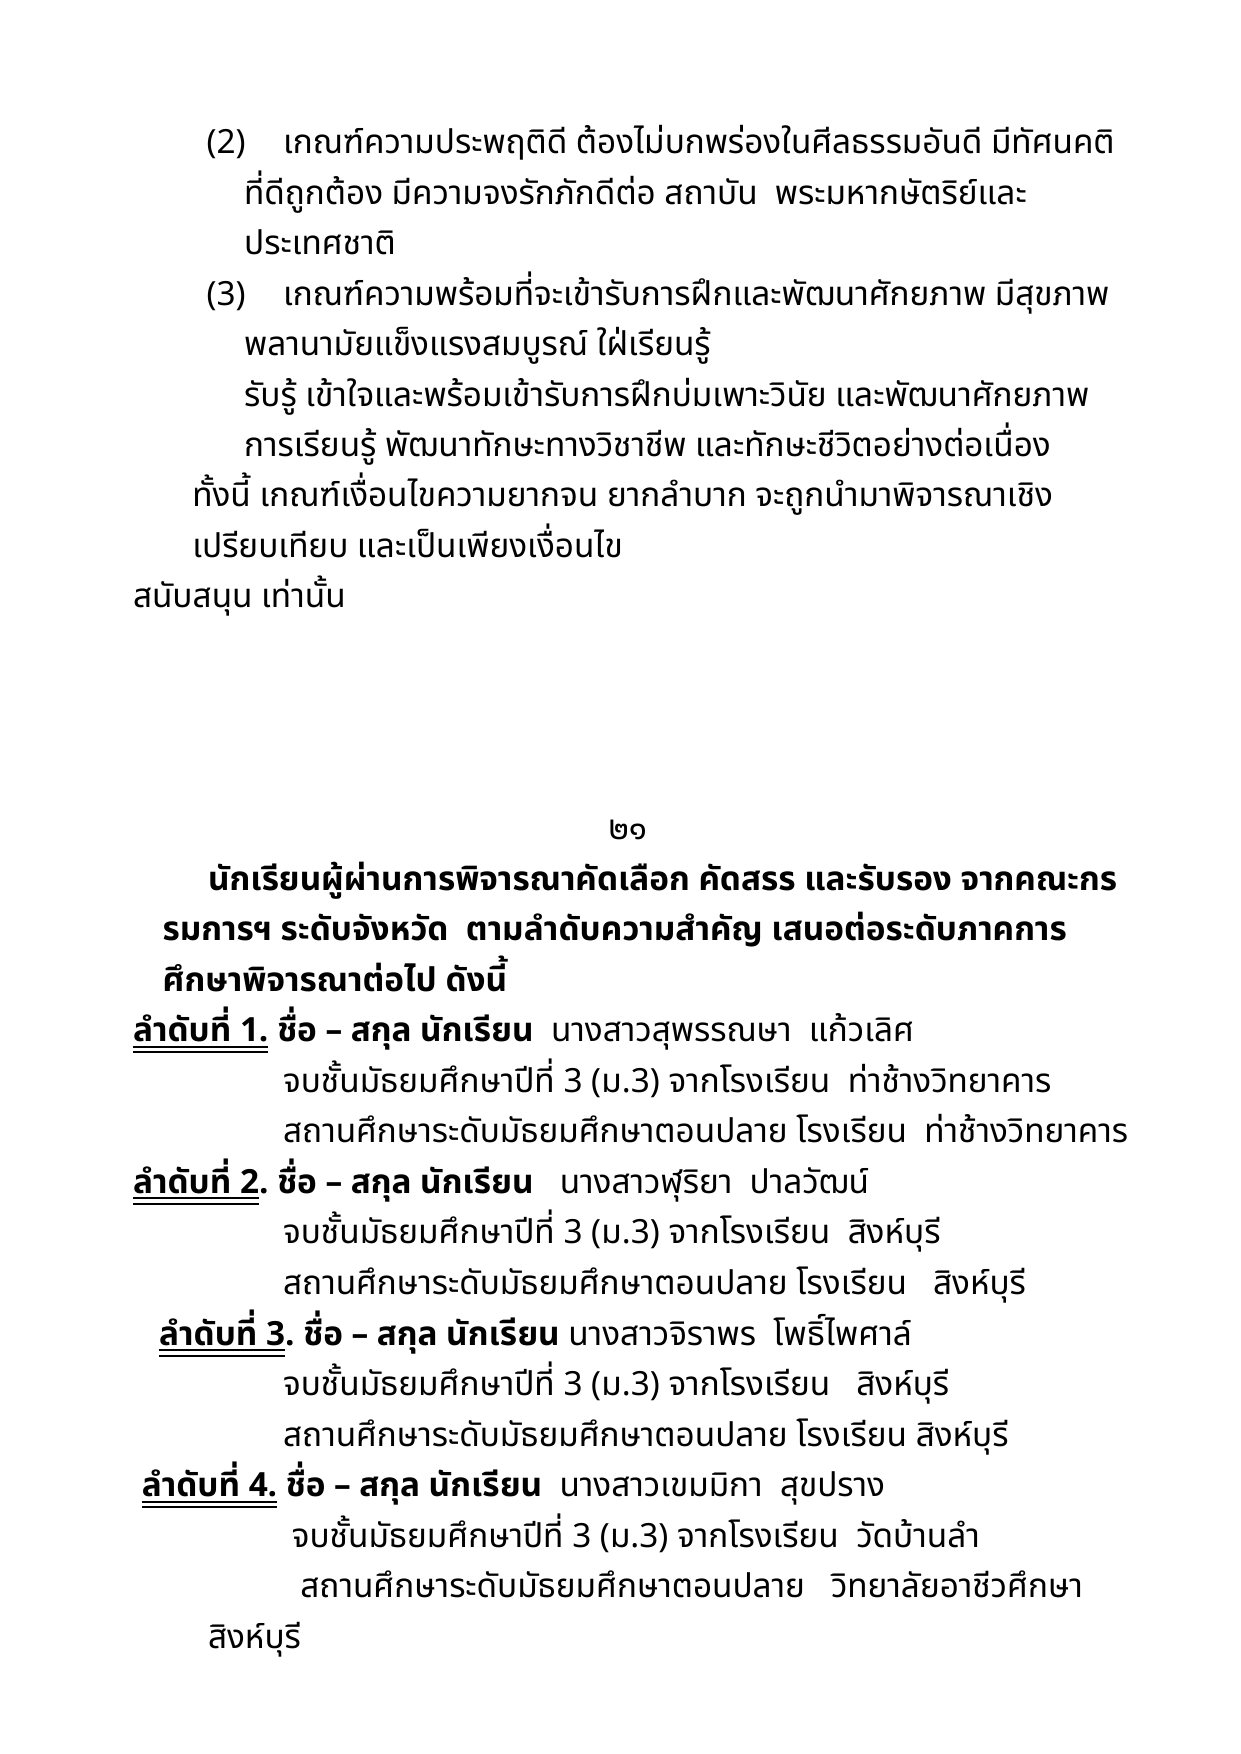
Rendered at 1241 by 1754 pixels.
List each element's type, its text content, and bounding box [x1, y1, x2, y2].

list เกณฑ์ความประพฤติดี ต้องไม่บกพร่องในศีลธรรมอันดี มีทัศนคติที่ดีถูกต้อง มีความจงรักภักดีต่อ สถาบัน พระมหากษัตริย์และประเทศชาติ [206, 118, 1122, 269]
text สนับสนุน เท่านั้น [133, 572, 1122, 623]
text ลำดับที่ 2. ชื่อ – สกุล นักเรียน นางสาวฬุริยา ปาลวัฒน์ [133, 1158, 1171, 1208]
text รับรู้ เข้าใจและพร้อมเข้ารับการฝึกบ่มเพาะวินัย และพัฒนาศักยภาพการเรียนรู้ พัฒนาทักษะทางวิชาชีพ และทักษะชีวิตอย่างต่อเนื่อง [244, 371, 1122, 471]
text ลำดับที่ 1. ชื่อ – สกุล นักเรียน นางสาวสุพรรณษา แก้วเลิศ [133, 1006, 1171, 1057]
list เกณฑ์ความพร้อมที่จะเข้ารับการฝึกและพัฒนาศักยภาพ มีสุขภาพพลานามัยแข็งแรงสมบูรณ์ ใฝ่เรียนรู้ [206, 269, 1122, 371]
text จบชั้นมัธยมศึกษาปีที่ 3 (ม.3) จากโรงเรียน วัดบ้านลำ [133, 1512, 1122, 1562]
text จบชั้นมัธยมศึกษาปีที่ 3 (ม.3) จากโรงเรียน ท่าช้างวิทยาคาร [133, 1057, 1171, 1107]
text สถานศึกษาระดับมัธยมศึกษาตอนปลาย วิทยาลัยอาชีวศึกษาสิงห์บุรี [208, 1562, 1122, 1663]
text สถานศึกษาระดับมัธยมศึกษาตอนปลาย โรงเรียน ท่าช้างวิทยาคาร [133, 1107, 1171, 1158]
text จบชั้นมัธยมศึกษาปีที่ 3 (ม.3) จากโรงเรียน สิงห์บุรี [133, 1208, 1122, 1259]
text นักเรียนผู้ผ่านการพิจารณาคัดเลือก คัดสรร และรับรอง จากคณะกรรมการฯ ระดับจังหวัด ตามลำดับความสำคัญ เสนอต่อระดับภาคการศึกษาพิจารณาต่อไป ดังนี้ [133, 855, 1122, 1006]
text ๒๑ [133, 804, 1122, 855]
text สถานศึกษาระดับมัธยมศึกษาตอนปลาย โรงเรียน สิงห์บุรี [208, 1411, 1122, 1461]
text ลำดับที่ 3. ชื่อ – สกุล นักเรียน นางสาวจิราพร โพธิ์ไพศาล์ [133, 1309, 1171, 1360]
text ลำดับที่ 4. ชื่อ – สกุล นักเรียน นางสาวเขมมิกา สุขปราง [133, 1461, 1171, 1512]
text ทั้งนี้ เกณฑ์เงื่อนไขความยากจน ยากลำบาก จะถูกนำมาพิจารณาเชิงเปรียบเทียบ และเป็นเพียงเงื่อนไข [192, 471, 1122, 572]
text สถานศึกษาระดับมัธยมศึกษาตอนปลาย โรงเรียน สิงห์บุรี [237, 1259, 1122, 1309]
text จบชั้นมัธยมศึกษาปีที่ 3 (ม.3) จากโรงเรียน สิงห์บุรี [133, 1360, 1122, 1411]
